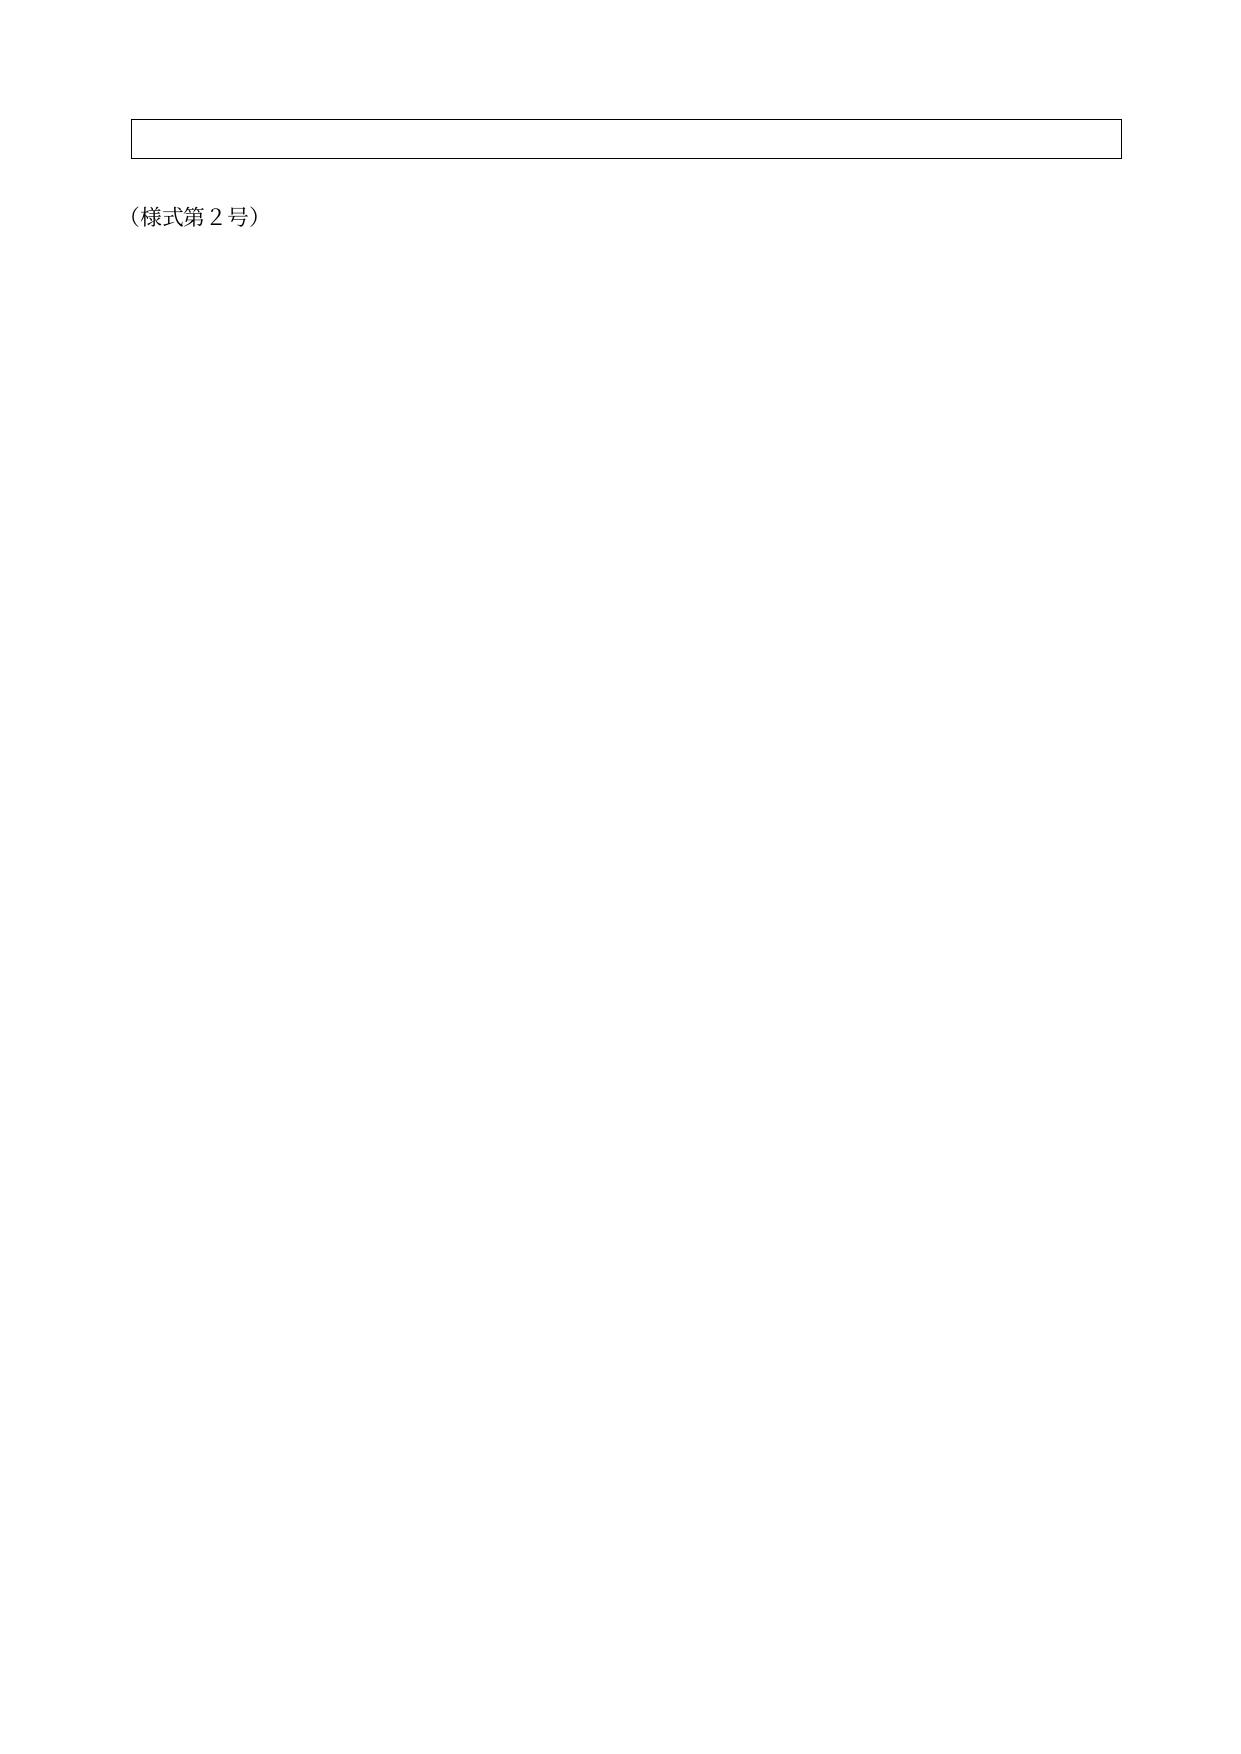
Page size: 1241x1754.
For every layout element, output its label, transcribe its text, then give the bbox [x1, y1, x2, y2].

text （様式第２号） [118, 197, 1122, 234]
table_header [132, 120, 1121, 158]
